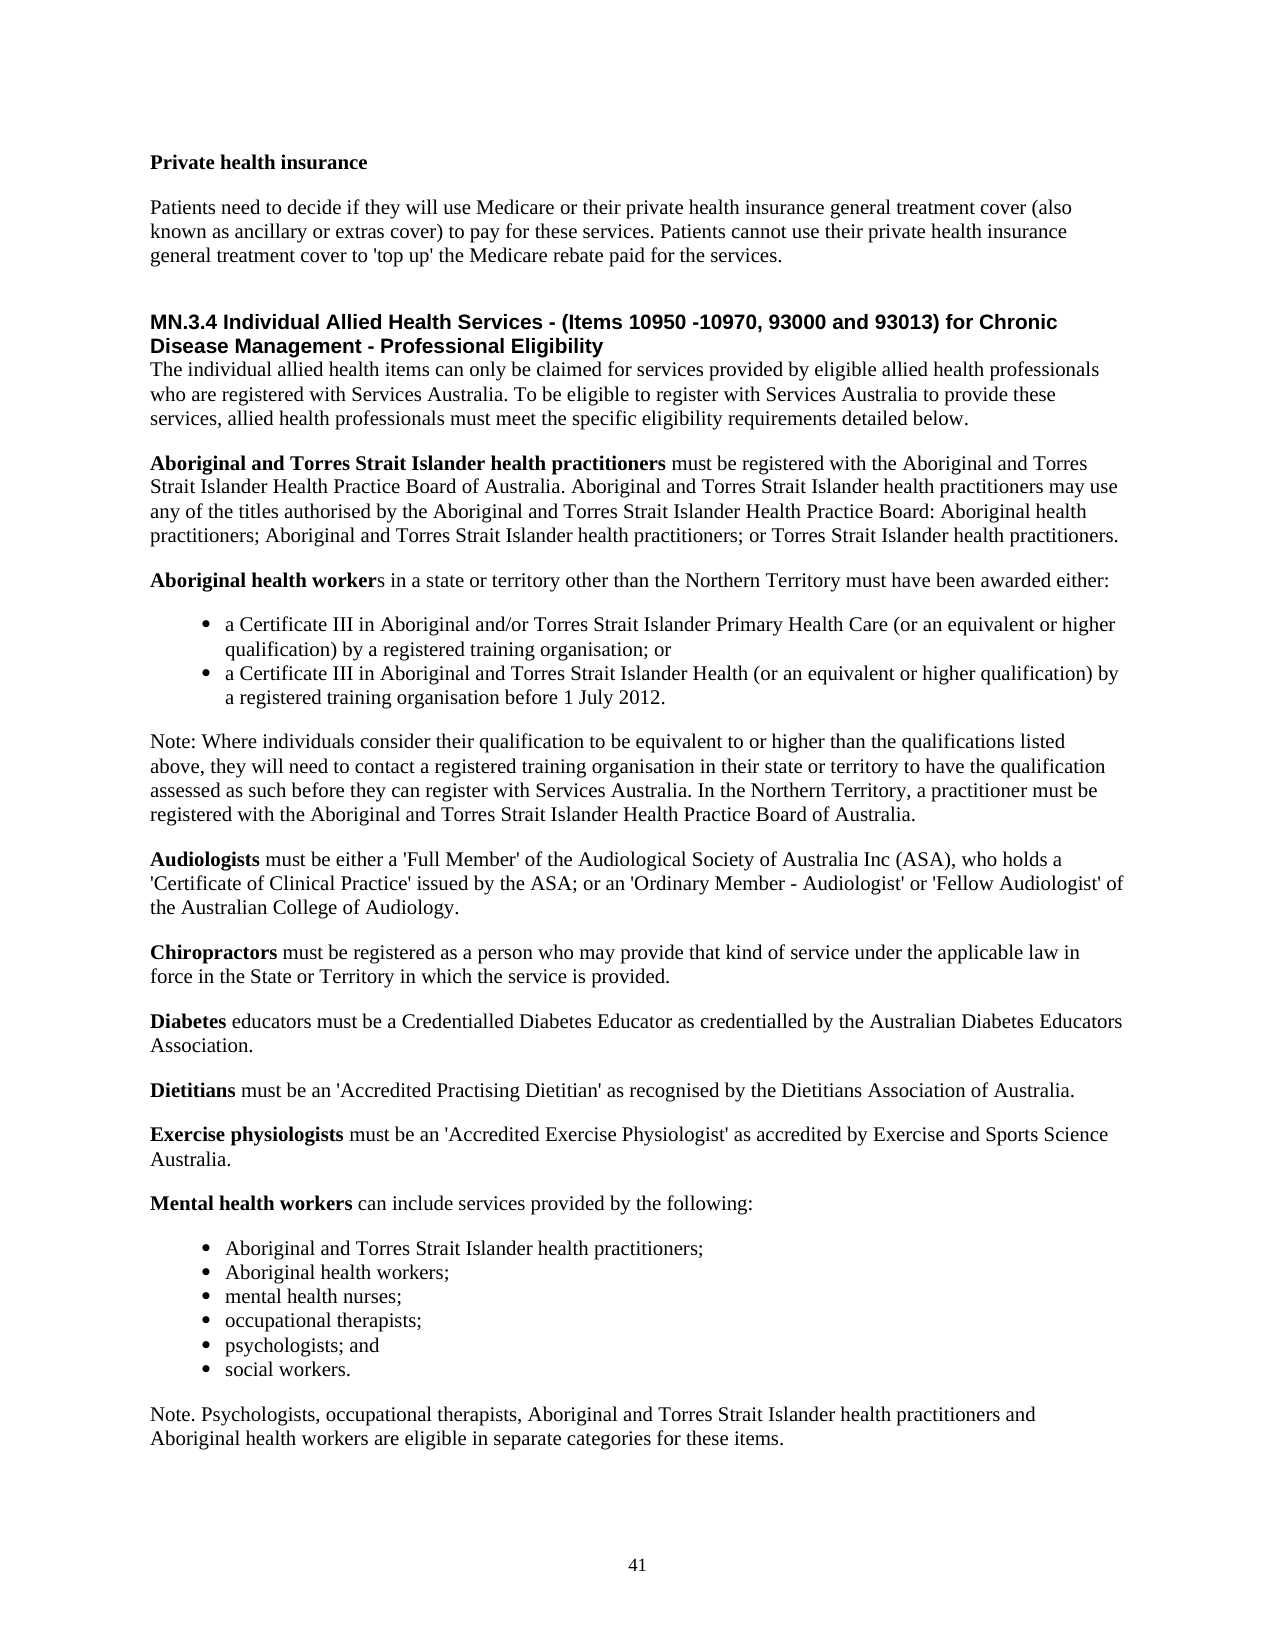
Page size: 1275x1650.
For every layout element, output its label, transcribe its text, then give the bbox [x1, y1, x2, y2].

text Dietitians must be an 'Accredited Practising Dietitian' as recognised by the Dietitians Association of Australia. [150, 1077, 1125, 1102]
list occupational therapists; [202, 1308, 1125, 1332]
text Audiologists must be either a 'Full Member' of the Audiological Society of Australia Inc (ASA), who holds a 'Certificate of Clinical Practice' issued by the ASA; or an 'Ordinary Member - Audiologist' or 'Fellow Audiologist' of the Australian College of Audiology. [150, 847, 1125, 919]
text Private health insurance [150, 150, 1125, 174]
list Aboriginal and Torres Strait Islander health practitioners; [202, 1236, 1125, 1260]
text Aboriginal health workers in a state or territory other than the Northern Territory must have been awarded either: [150, 567, 1125, 592]
list psychologists; and [202, 1332, 1125, 1357]
text Chiropractors must be registered as a person who may provide that kind of service under the applicable law in force in the State or Territory in which the service is provided. [150, 939, 1125, 988]
text Exercise physiologists must be an 'Accredited Exercise Physiologist' as accredited by Exercise and Sports Science Australia. [150, 1122, 1125, 1171]
list social workers. [202, 1357, 1125, 1381]
list a Certificate III in Aboriginal and/or Torres Strait Islander Primary Health Care (or an equivalent or higher qualification) by a registered training organisation; or [202, 612, 1125, 661]
text Note. Psychologists, occupational therapists, Aboriginal and Torres Strait Islander health practitioners and Aboriginal health workers are eligible in separate categories for these items. [150, 1401, 1125, 1449]
list mental health nurses; [202, 1284, 1125, 1308]
text Note: Where individuals consider their qualification to be equivalent to or higher than the qualifications listed above, they will need to contact a registered training organisation in their state or territory to have the qualification assessed as such before they can register with Services Australia. In the Northern Territory, a practitioner must be registered with the Aboriginal and Torres Strait Islander Health Practice Board of Australia. [150, 729, 1125, 826]
text Mental health workers can include services provided by the following: [150, 1191, 1125, 1215]
text MN.3.4 Individual Allied Health Services - (Items 10950 -10970, 93000 and 93013) for Chronic Disease Management - Professional Eligibility [150, 309, 1125, 357]
text Aboriginal and Torres Strait Islander health practitioners must be registered with the Aboriginal and Torres Strait Islander Health Practice Board of Australia. Aboriginal and Torres Strait Islander health practitioners may use any of the titles authorised by the Aboriginal and Torres Strait Islander Health Practice Board: Aboriginal health practitioners; Aboriginal and Torres Strait Islander health practitioners; or Torres Strait Islander health practitioners. [150, 450, 1125, 547]
list a Certificate III in Aboriginal and Torres Strait Islander Health (or an equivalent or higher qualification) by a registered training organisation before 1 July 2012. [202, 661, 1125, 709]
text Patients need to decide if they will use Medicare or their private health insurance general treatment cover (also known as ancillary or extras cover) to pay for these services. Patients cannot use their private health insurance general treatment cover to 'top up' the Medicare rebate paid for the services. [150, 195, 1125, 267]
list Aboriginal health workers; [202, 1260, 1125, 1284]
text Diabetes educators must be a Credentialled Diabetes Educator as credentialled by the Australian Diabetes Educators Association. [150, 1008, 1125, 1057]
text The individual allied health items can only be claimed for services provided by eligible allied health professionals who are registered with Services Australia. To be eligible to register with Services Australia to provide these services, allied health professionals must meet the specific eligibility requirements detailed below. [150, 357, 1125, 429]
